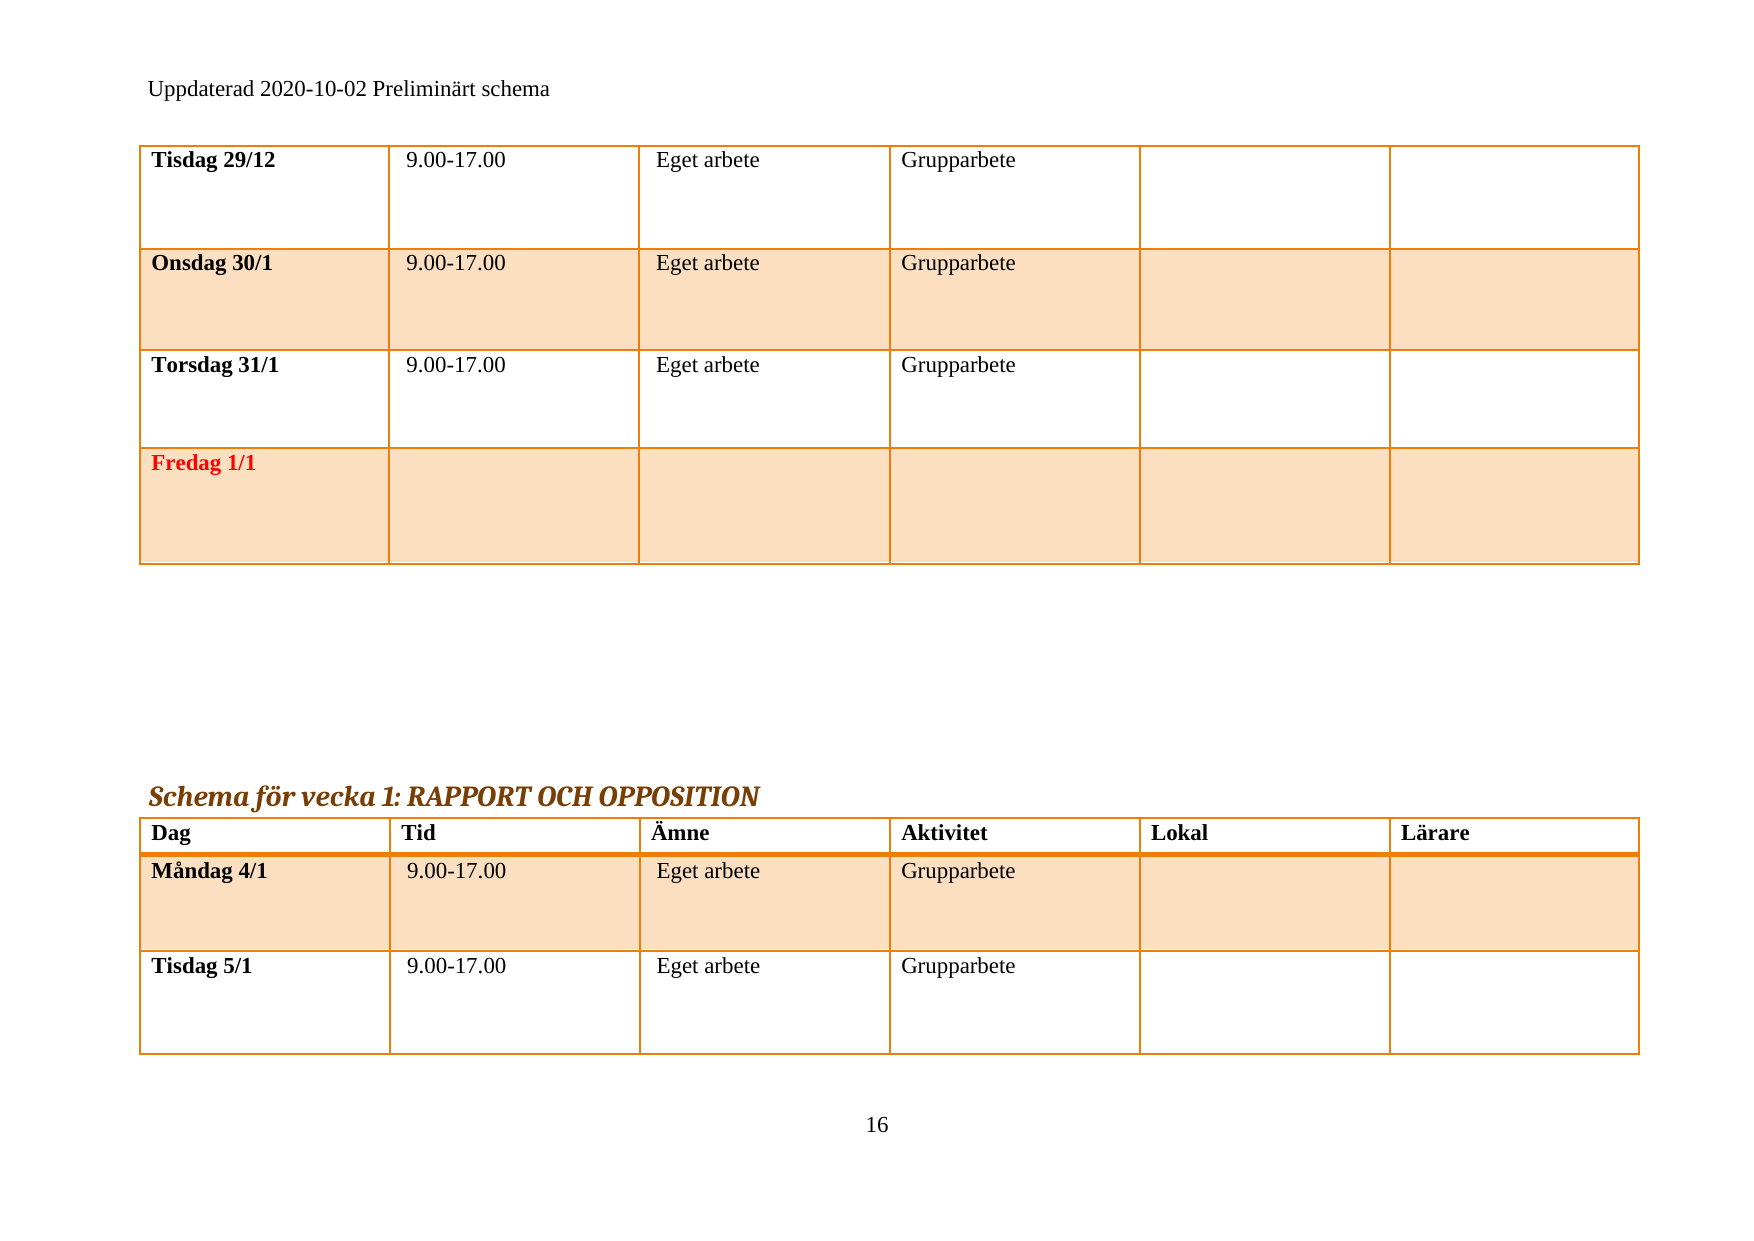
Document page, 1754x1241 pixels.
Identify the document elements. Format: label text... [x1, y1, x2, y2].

table_cell Eget arbete [640, 147, 889, 247]
table_header Dag [141, 819, 389, 852]
table_cell 9.00-17.00 [390, 250, 638, 349]
table_cell Måndag 4/1 [141, 857, 389, 949]
table_cell Torsdag 31/1 [141, 351, 388, 447]
table_cell Tisdag 29/12 [141, 147, 388, 247]
table_cell Grupparbete [891, 147, 1139, 247]
table_cell 9.00-17.00 [391, 857, 639, 949]
table_cell Grupparbete [891, 250, 1139, 349]
table_cell [390, 449, 638, 562]
table_cell Eget arbete [640, 351, 889, 447]
table_cell [1141, 449, 1389, 562]
table_header Tid [391, 819, 639, 852]
table_cell [1391, 857, 1638, 949]
table_cell Grupparbete [891, 857, 1139, 949]
table_cell [640, 449, 889, 562]
table_cell Grupparbete [891, 952, 1139, 1052]
table_cell [1391, 952, 1638, 1052]
table_cell Eget arbete [641, 952, 889, 1052]
table_cell [1141, 250, 1389, 349]
table_cell [1141, 147, 1389, 247]
table_cell [1141, 351, 1389, 447]
subtitle Schema för vecka 1: RAPPORT OCH OPPOSITION [148, 780, 1313, 814]
table_header Aktivitet [891, 819, 1139, 852]
table_cell Eget arbete [640, 250, 889, 349]
table_cell Eget arbete [641, 857, 889, 949]
table_cell [1391, 351, 1638, 447]
table_header Lärare [1391, 819, 1638, 852]
table_cell [1391, 250, 1638, 349]
table_cell [1391, 147, 1638, 247]
table_cell 9.00-17.00 [390, 351, 638, 447]
table_cell [891, 449, 1139, 562]
table_cell Tisdag 5/1 [141, 952, 389, 1052]
table_cell Grupparbete [891, 351, 1139, 447]
table_cell 9.00-17.00 [390, 147, 638, 247]
table_cell Fredag 1/1 [141, 449, 388, 562]
table_cell 9.00-17.00 [391, 952, 639, 1052]
table_cell [1141, 857, 1389, 949]
table_cell [1391, 449, 1638, 562]
table_cell Onsdag 30/1 [141, 250, 388, 349]
table_header Ämne [641, 819, 889, 852]
table_header Lokal [1141, 819, 1389, 852]
table_cell [1141, 952, 1389, 1052]
